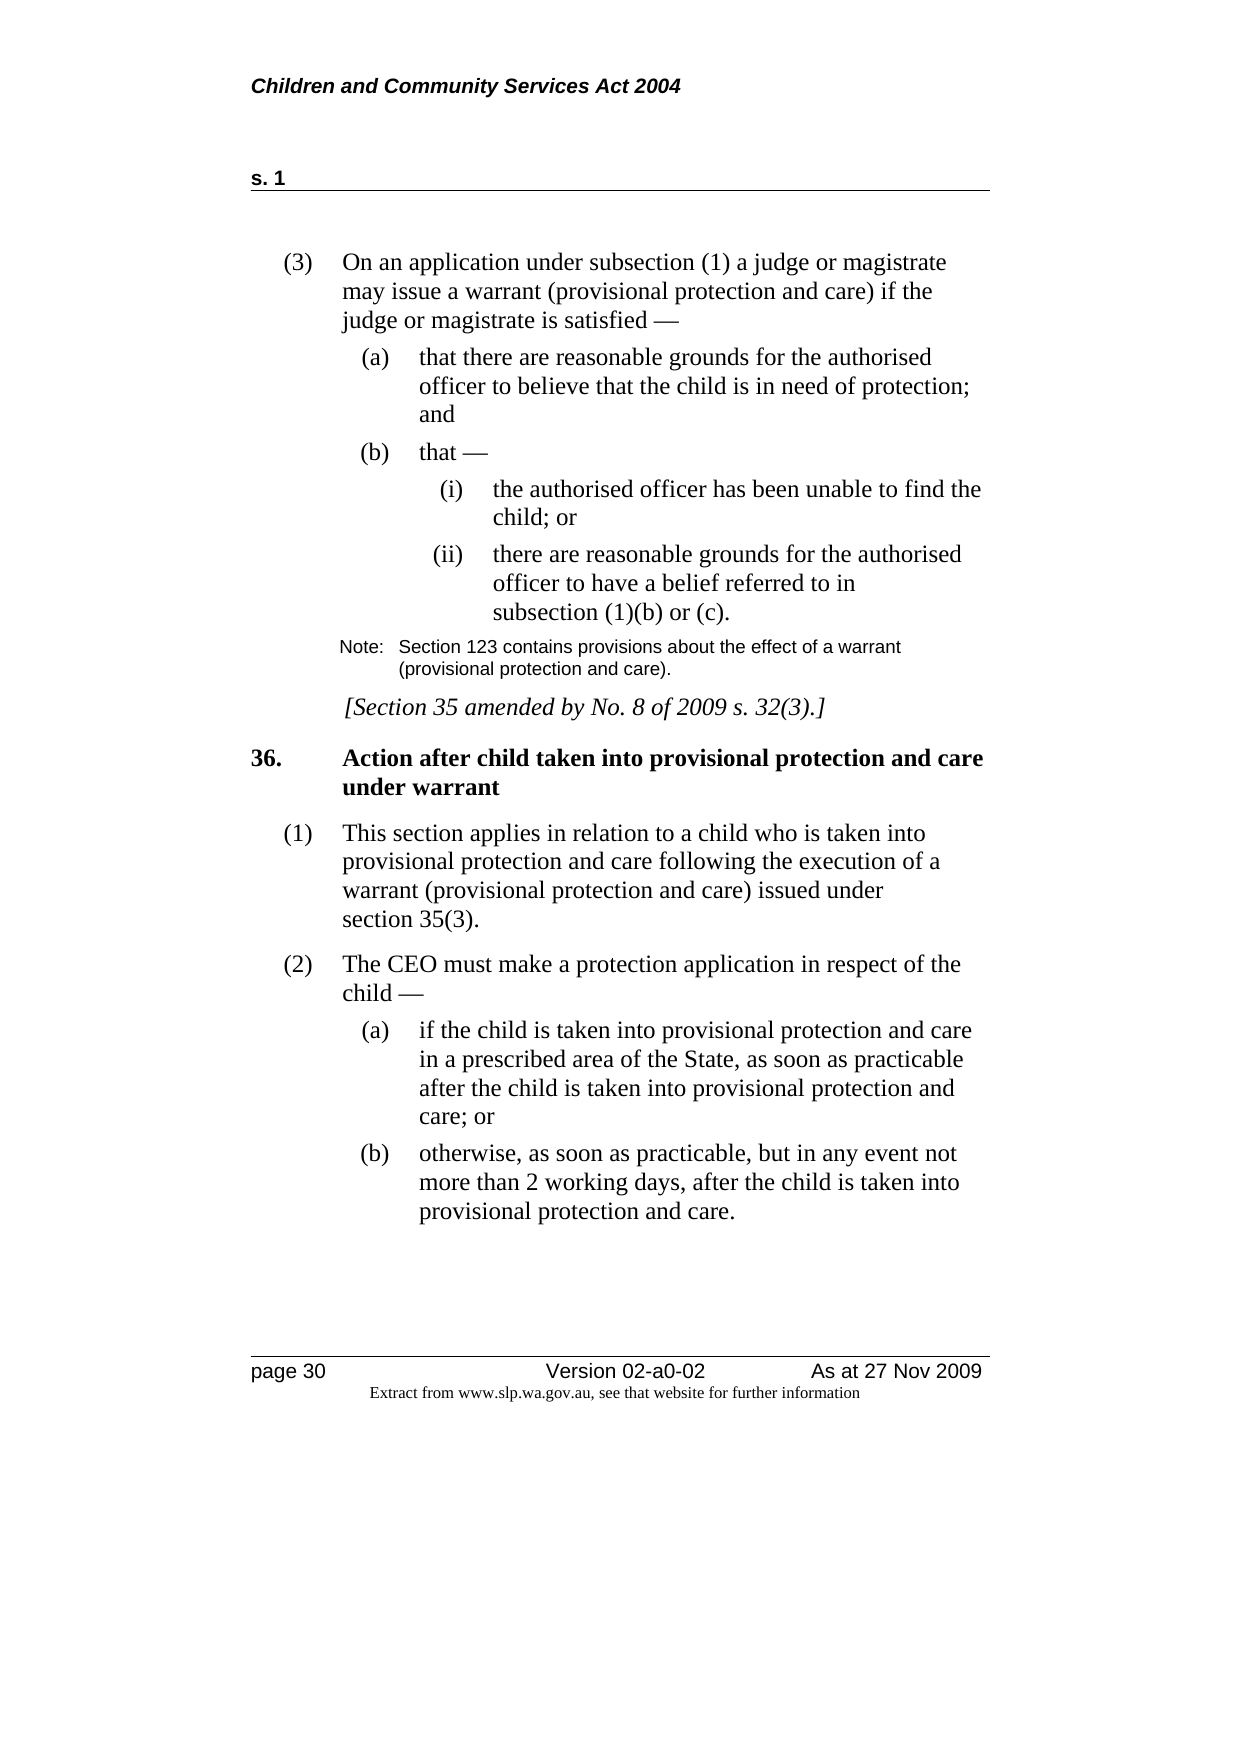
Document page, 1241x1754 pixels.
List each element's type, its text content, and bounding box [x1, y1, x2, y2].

text Note: Section 123 contains provisions about the effect of a warrant (provisional protection and care). [251, 636, 990, 679]
text (3) On an application under subsection (1) a judge or magistrate may issue a warrant (provisional protection and care) if the judge or magistrate is satisfied — [251, 247, 990, 334]
text [Section 35 amended by No. 8 of 2009 s. 32(3).] [251, 692, 990, 721]
text (a) if the child is taken into provisional protection and care in a prescribed area of the State, as soon as practicable after the child is taken into provisional protection and care; or [251, 1015, 990, 1130]
text (2) The CEO must make a protection application in respect of the child — [251, 949, 990, 1007]
subtitle 36. Action after child taken into provisional protection and care under warrant [251, 743, 990, 801]
text (1) This section applies in relation to a child who is taken into provisional protection and care following the execution of a warrant (provisional protection and care) issued under section 35(3). [251, 818, 990, 933]
text (i) the authorised officer has been unable to find the child; or [251, 474, 990, 531]
text (ii) there are reasonable grounds for the authorised officer to have a belief referred to in subsection (1)(b) or (c). [251, 539, 990, 626]
text (b) otherwise, as soon as practicable, but in any event not more than 2 working days, after the child is taken into provisional protection and care. [251, 1138, 990, 1225]
text (b) that — [251, 437, 990, 465]
text (a) that there are reasonable grounds for the authorised officer to believe that the child is in need of protection; and [251, 342, 990, 428]
